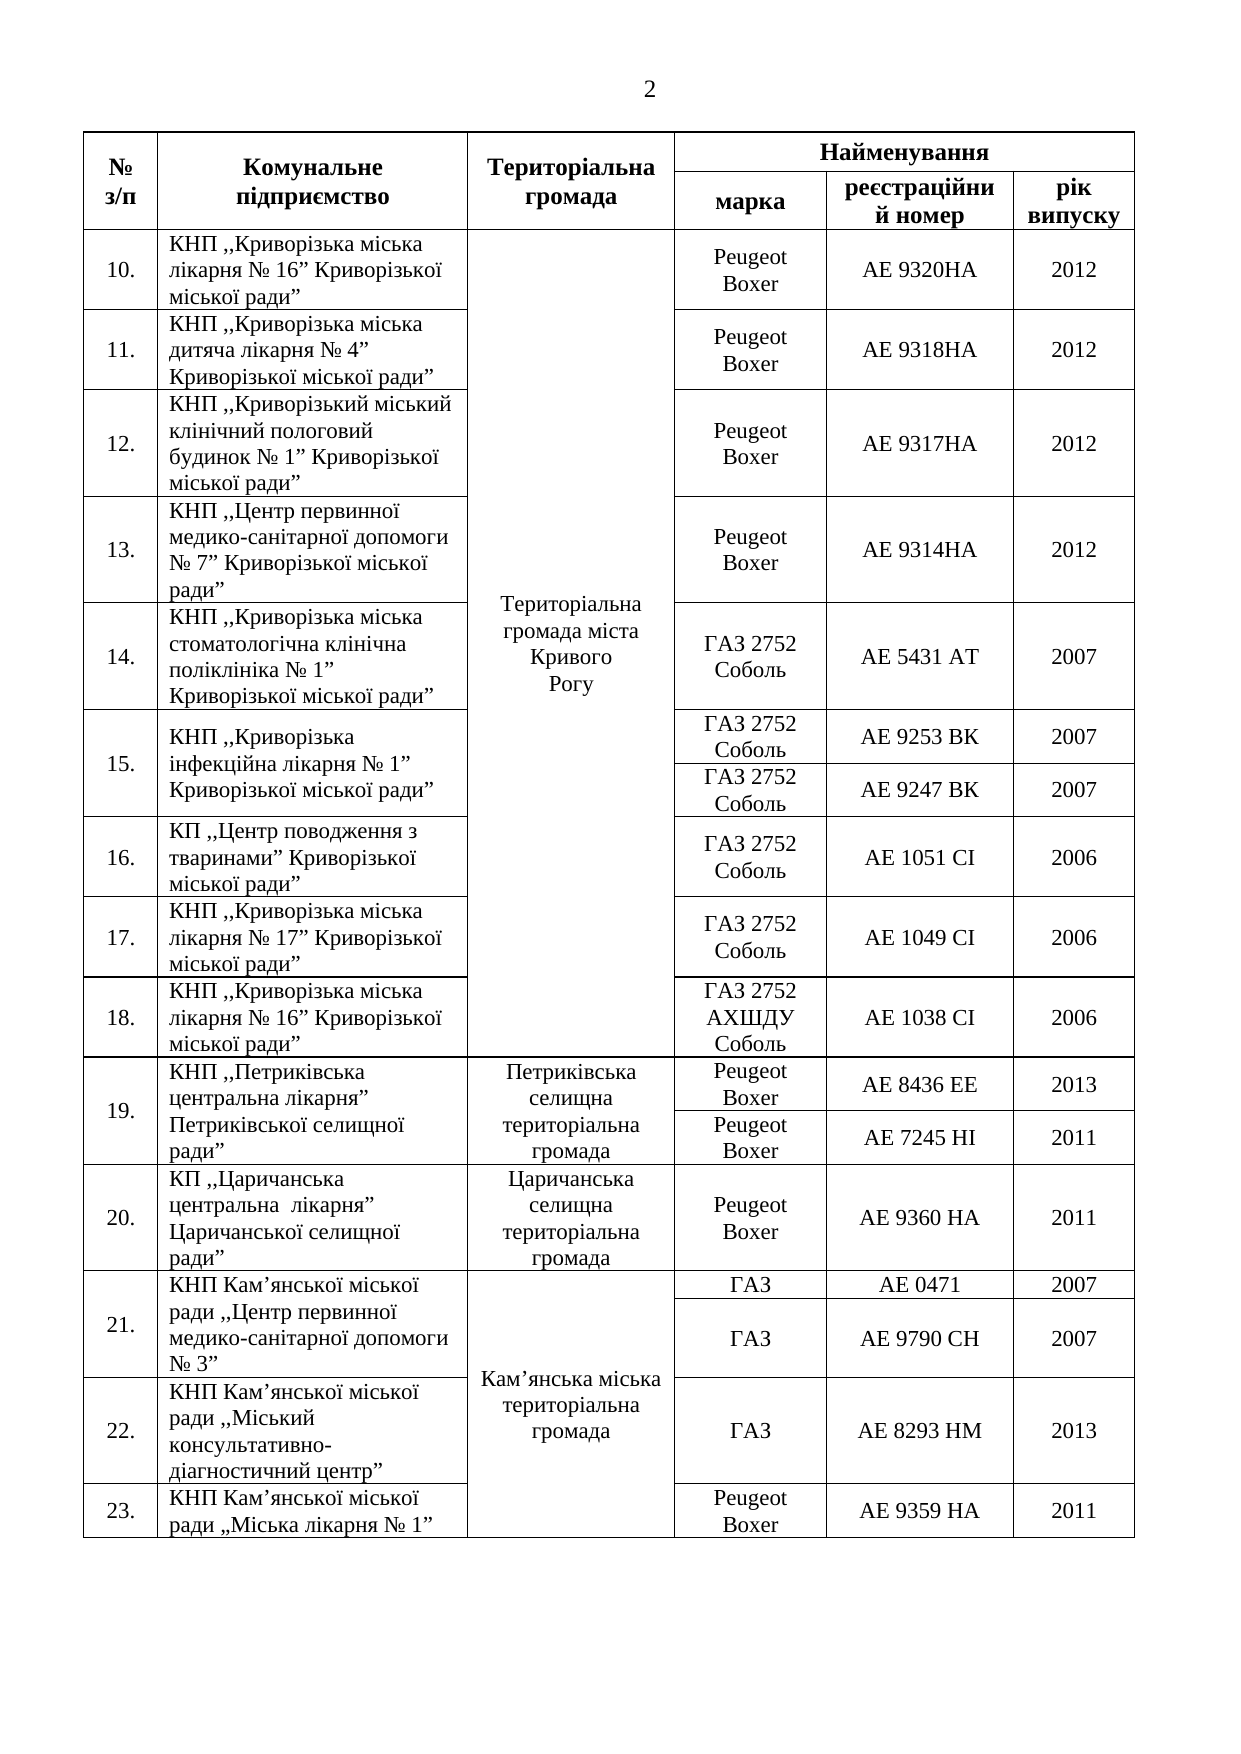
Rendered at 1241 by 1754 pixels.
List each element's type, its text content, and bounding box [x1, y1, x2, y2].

table_cell 2011 [1014, 1484, 1134, 1537]
table_cell ГАЗ 2752 Соболь [675, 897, 826, 976]
table_cell 17. [84, 897, 157, 976]
table_cell реєстраційний номер [827, 172, 1013, 229]
table_cell 11. [84, 310, 157, 389]
table_cell 13. [84, 497, 157, 602]
table_cell АЕ 8293 НМ [827, 1378, 1013, 1483]
table_cell АЕ 9314НА [827, 497, 1013, 602]
table_cell марка [675, 172, 826, 229]
table_cell КП ,,Царичанська центральна лікарня” Царичанської селищної ради” [158, 1165, 467, 1270]
table_cell 14. [84, 603, 157, 709]
table_header Комунальне підприємство [158, 133, 467, 229]
table_cell АЕ 9317НА [827, 390, 1013, 496]
table_cell АЕ 7245 HI [827, 1111, 1013, 1164]
table_cell АЕ 1049 СІ [827, 897, 1013, 976]
table_cell 2006 [1014, 978, 1134, 1056]
table_cell ГАЗ 2752 Соболь [675, 817, 826, 896]
table_header № з/п [84, 133, 157, 229]
table_cell АЕ 1038 СІ [827, 978, 1013, 1056]
table_cell Peugeot Boxer [675, 390, 826, 496]
table_cell ГАЗ [675, 1378, 826, 1483]
table_cell 15. [84, 710, 157, 816]
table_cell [468, 230, 674, 1056]
table_cell 2012 [1014, 230, 1134, 309]
table_cell 2013 [1014, 1378, 1134, 1483]
table_cell Peugeot Boxer [675, 230, 826, 309]
table_cell 22. [84, 1378, 157, 1483]
table_cell КНП ,,Криворізька міська дитяча лікарня № 4” Криворізької міської ради” [158, 310, 467, 389]
table_cell 23. [84, 1484, 157, 1537]
table_cell 2006 [1014, 897, 1134, 976]
table_cell АЕ 8436 EE [827, 1058, 1013, 1110]
table_cell Peugeot Boxer [675, 1058, 826, 1110]
table_cell Кам’янська міська територіальна громада [468, 1271, 674, 1537]
table_cell КНП Кам’янської міської ради „Міська лікарня № 1” [158, 1484, 467, 1537]
table_cell Peugeot Boxer [675, 1111, 826, 1164]
table_cell 2013 [1014, 1058, 1134, 1110]
table_cell 2012 [1014, 390, 1134, 496]
table_cell АЕ 0471 [827, 1271, 1013, 1298]
table_cell Peugeot Boxer [675, 1484, 826, 1537]
table_cell АЕ 9790 СН [827, 1299, 1013, 1377]
table_cell 12. [84, 390, 157, 496]
table_cell Петриківська селищна територіальна громада [468, 1058, 674, 1164]
table_header Найменування [675, 133, 1134, 171]
table_cell 20. [84, 1165, 157, 1270]
table_cell 2007 [1014, 1299, 1134, 1377]
table_cell КНП Кам’янської міської ради ,,Центр первинної медико-санітарної допомоги № 3” [158, 1271, 467, 1377]
table_cell ГАЗ 2752 Соболь [675, 710, 826, 762]
table_cell КНП ,,Криворізька міська лікарня № 17” Криворізької міської ради” [158, 897, 467, 976]
table_cell 2012 [1014, 310, 1134, 389]
table_cell 16. [84, 817, 157, 896]
table_cell 2011 [1014, 1165, 1134, 1270]
table_cell КНП ,,Криворізька інфекційна лікарня № 1” Криворізької міської ради” [158, 710, 467, 816]
table_cell КП ,,Центр поводження з тваринами” Криворізької міської ради” [158, 817, 467, 896]
table_cell КНП ,,Петриківська центральна лікарня” Петриківської селищної ради” [158, 1058, 467, 1164]
table_cell Peugeot Boxer [675, 310, 826, 389]
table_cell 2007 [1014, 1271, 1134, 1298]
table_cell 10. [84, 230, 157, 309]
table_cell 2007 [1014, 603, 1134, 709]
table_cell АЕ 9318НА [827, 310, 1013, 389]
table_cell КНП ,,Криворізький міський клінічний пологовий будинок № 1” Криворізької міської ради” [158, 390, 467, 496]
table_cell АЕ 9320НА [827, 230, 1013, 309]
table_cell АЕ 5431 АТ [827, 603, 1013, 709]
table_cell КНП ,,Криворізька міська стоматологічна клінічна поліклініка № 1” Криворізької міської ради” [158, 603, 467, 709]
table_header Територіальна громада [468, 133, 674, 229]
table_cell КНП ,,Криворізька міська лікарня № 16” Криворізької міської ради” [158, 978, 467, 1056]
table_cell АЕ 9247 ВК [827, 764, 1013, 816]
table_cell 2006 [1014, 817, 1134, 896]
table_cell ГАЗ [675, 1271, 826, 1298]
table_cell ГАЗ 2752 Соболь [675, 764, 826, 816]
table_cell КНП ,,Криворізька міська лікарня № 16” Криворізької міської ради” [158, 230, 467, 309]
table_cell АЕ 9360 HA [827, 1165, 1013, 1270]
table_cell Peugeot Boxer [675, 1165, 826, 1270]
table_cell 18. [84, 978, 157, 1056]
table_cell АЕ 1051 СІ [827, 817, 1013, 896]
table_cell 2007 [1014, 764, 1134, 816]
table_cell КНП Кам’янської міської ради ,,Міський консультативно-діагностичний центр” [158, 1378, 467, 1483]
table_cell Peugeot Boxer [675, 497, 826, 602]
table_cell 19. [84, 1058, 157, 1164]
table_cell ГАЗ 2752 АХШДУ Соболь [675, 978, 826, 1056]
table_cell 2011 [1014, 1111, 1134, 1164]
table_cell АЕ 9253 ВК [827, 710, 1013, 762]
table_cell Царичанська селищна територіальна громада [468, 1165, 674, 1270]
table_cell АЕ 9359 НA [827, 1484, 1013, 1537]
table_cell 2007 [1014, 710, 1134, 762]
table_cell ГАЗ 2752 Соболь [675, 603, 826, 709]
table_cell рік випуску [1014, 172, 1134, 229]
table_cell ГАЗ [675, 1299, 826, 1377]
table_cell 21. [84, 1271, 157, 1377]
table_cell КНП ,,Центр первинної медико-санітарної допомоги № 7” Криворізької міської ради” [158, 497, 467, 602]
table_cell 2012 [1014, 497, 1134, 602]
